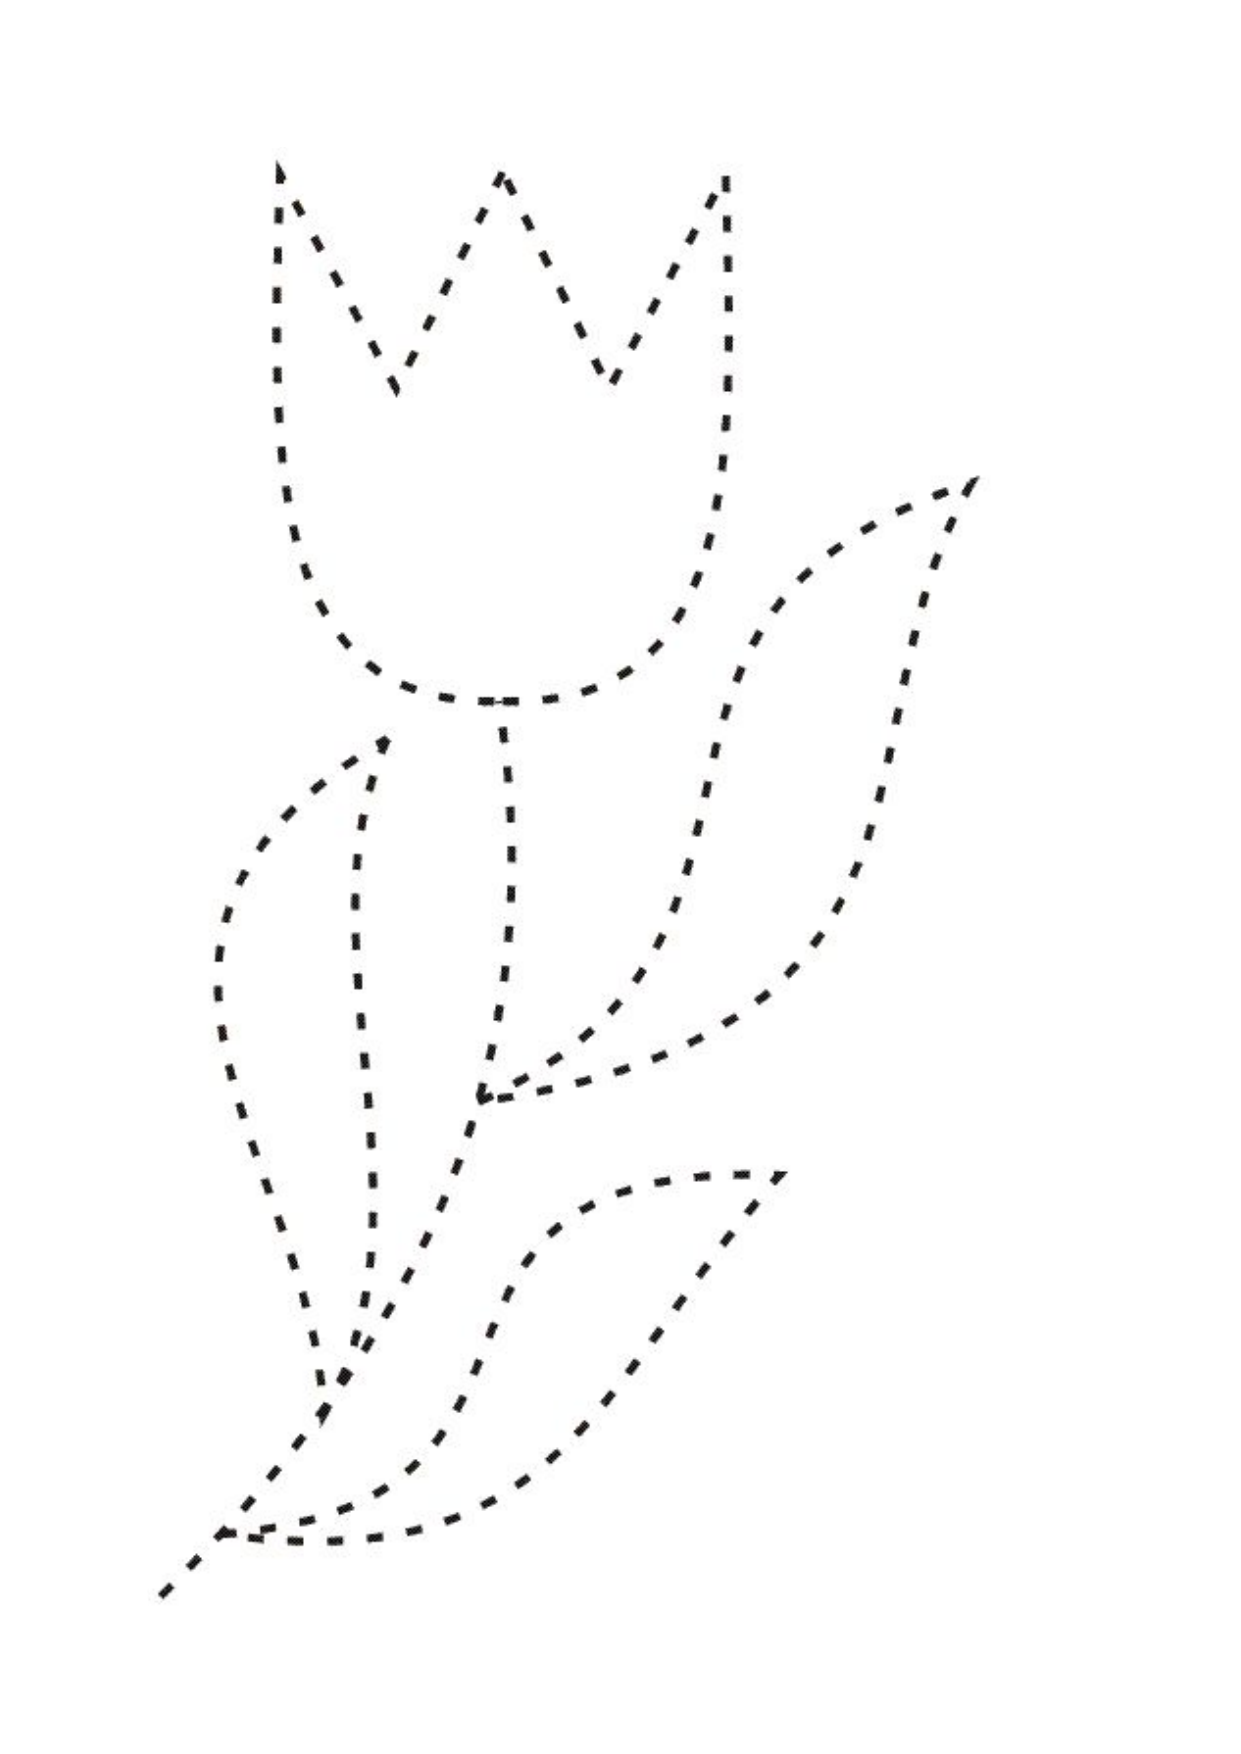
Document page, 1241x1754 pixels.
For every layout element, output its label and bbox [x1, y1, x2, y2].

picture [147, 147, 992, 1607]
